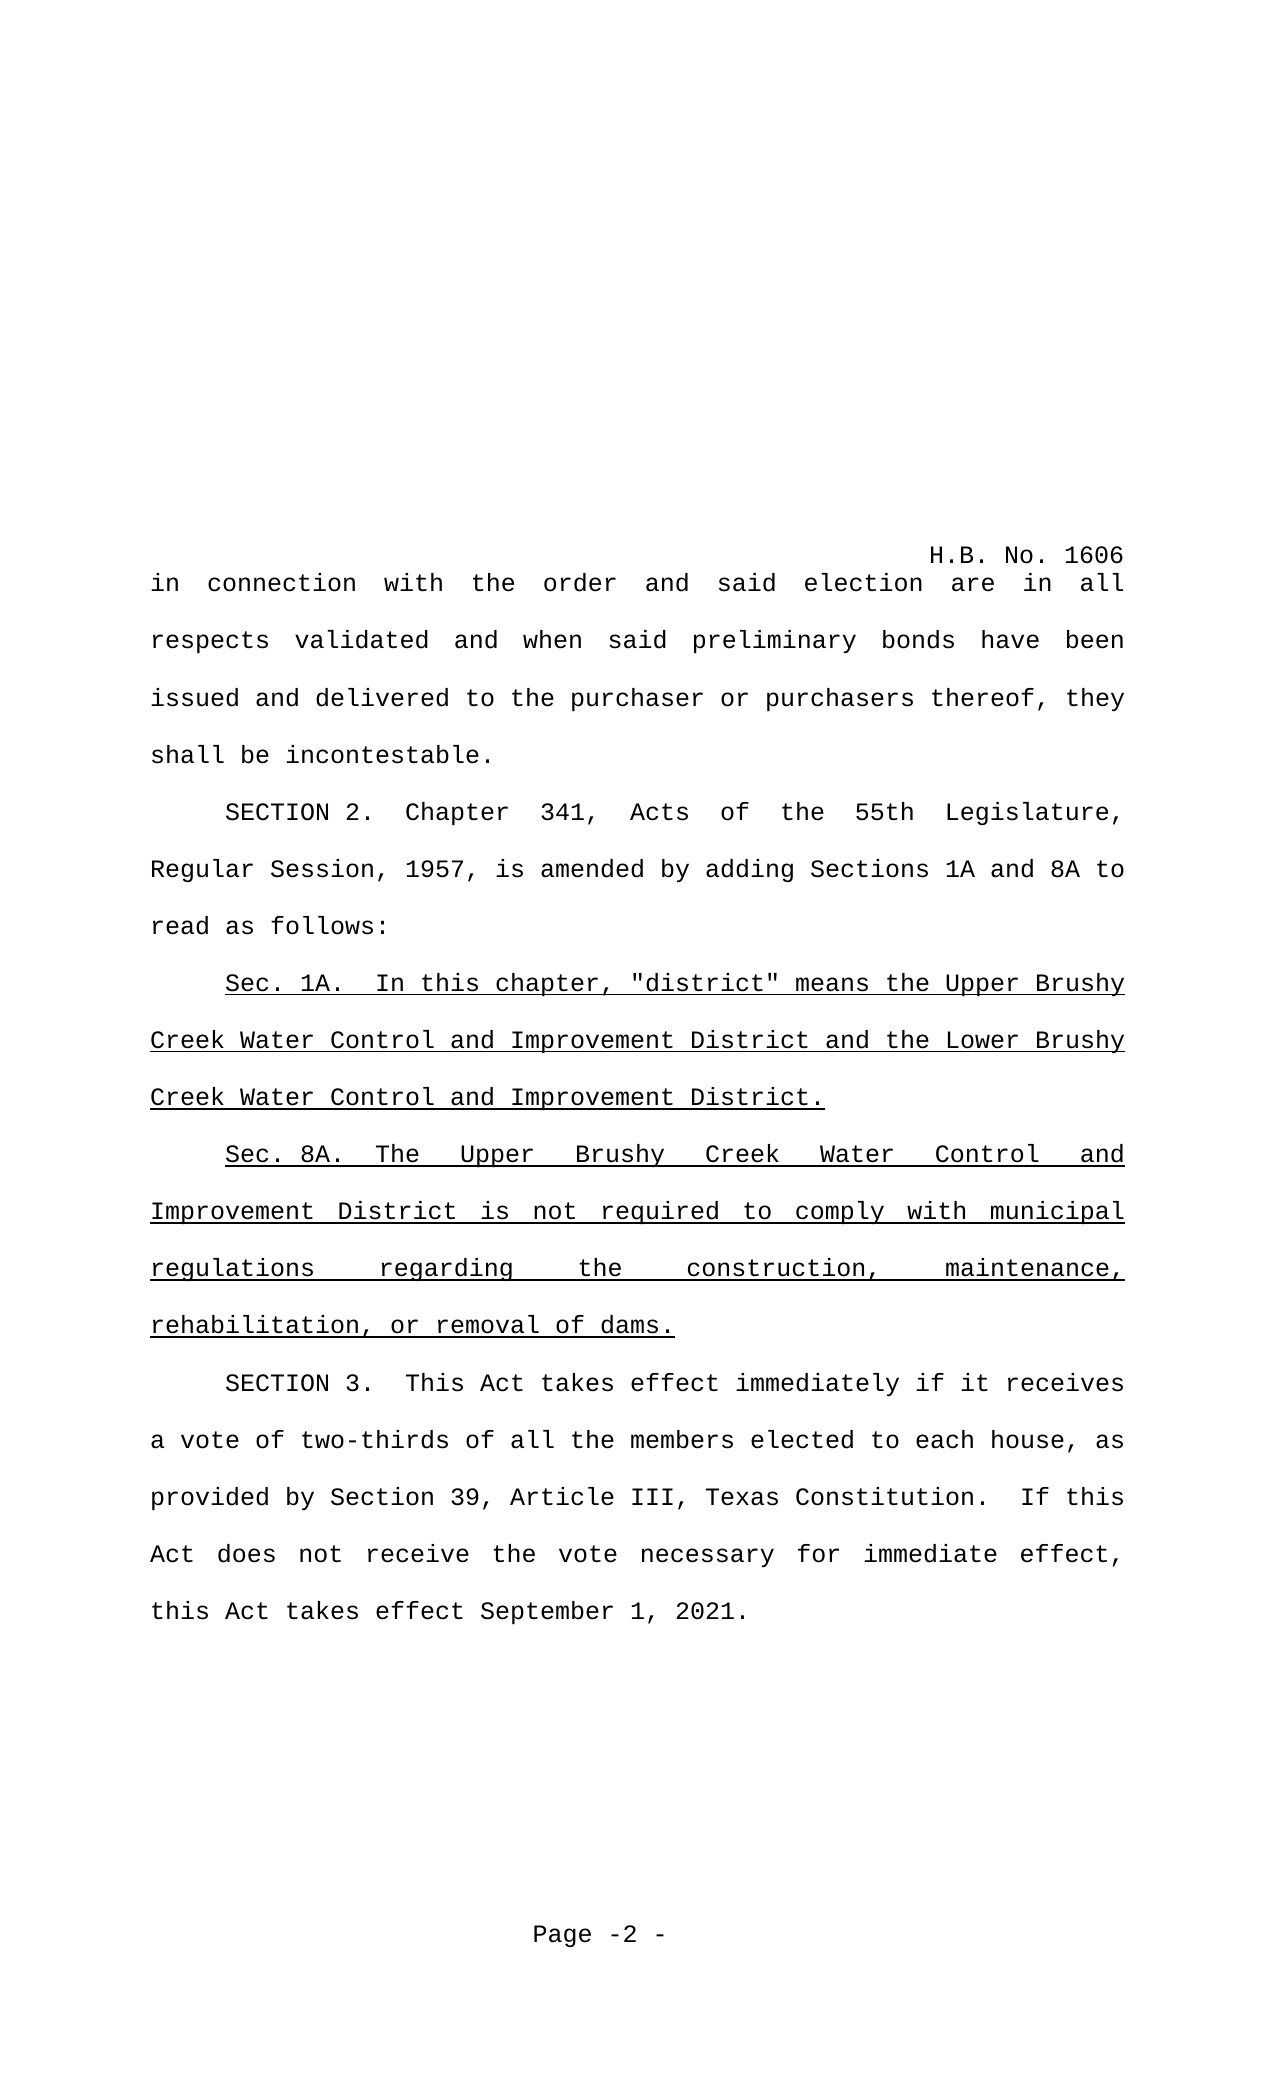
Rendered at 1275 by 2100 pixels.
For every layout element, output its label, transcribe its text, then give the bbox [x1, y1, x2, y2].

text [150, 571, 1125, 771]
text Sec. 1A. In this chapter, "district" means the Upper Brushy Creek Water Control and Improvement District and the Lower Brushy Creek Water Control and Improvement District. [150, 1052, 1125, 1113]
text SECTION 2. Chapter 341, Acts of the 55th Legislature, Regular Session, 1957, is amended by adding Sections 1A and 8A to read as follows: [150, 799, 1125, 942]
text Sec. 1A. In this chapter, "district" means the Upper Brushy Creek Water Control and Improvement District and the Lower Brushy Creek Water Control and Improvement District. [150, 970, 1125, 1051]
text Sec. 8A. The Upper Brushy Creek Water Control and Improvement District is not required to comply with municipal regulations regarding the construction, maintenance, rehabilitation, or removal of dams. [150, 1281, 1125, 1341]
text SECTION 3. This Act takes effect immediately if it receives a vote of two-thirds of all the members elected to each house, as provided by Section 39, Article III, Texas Constitution. If this Act does not receive the vote necessary for immediate effect, this Act takes effect September 1, 2021. [150, 1370, 1125, 1627]
text Sec. 8A. The Upper Brushy Creek Water Control and Improvement District is not required to comply with municipal regulations regarding the construction, maintenance, rehabilitation, or removal of dams. [150, 1142, 1125, 1222]
text Sec. 8A. The Upper Brushy Creek Water Control and Improvement District is not required to comply with municipal regulations regarding the construction, maintenance, rehabilitation, or removal of dams. [150, 1224, 1125, 1279]
